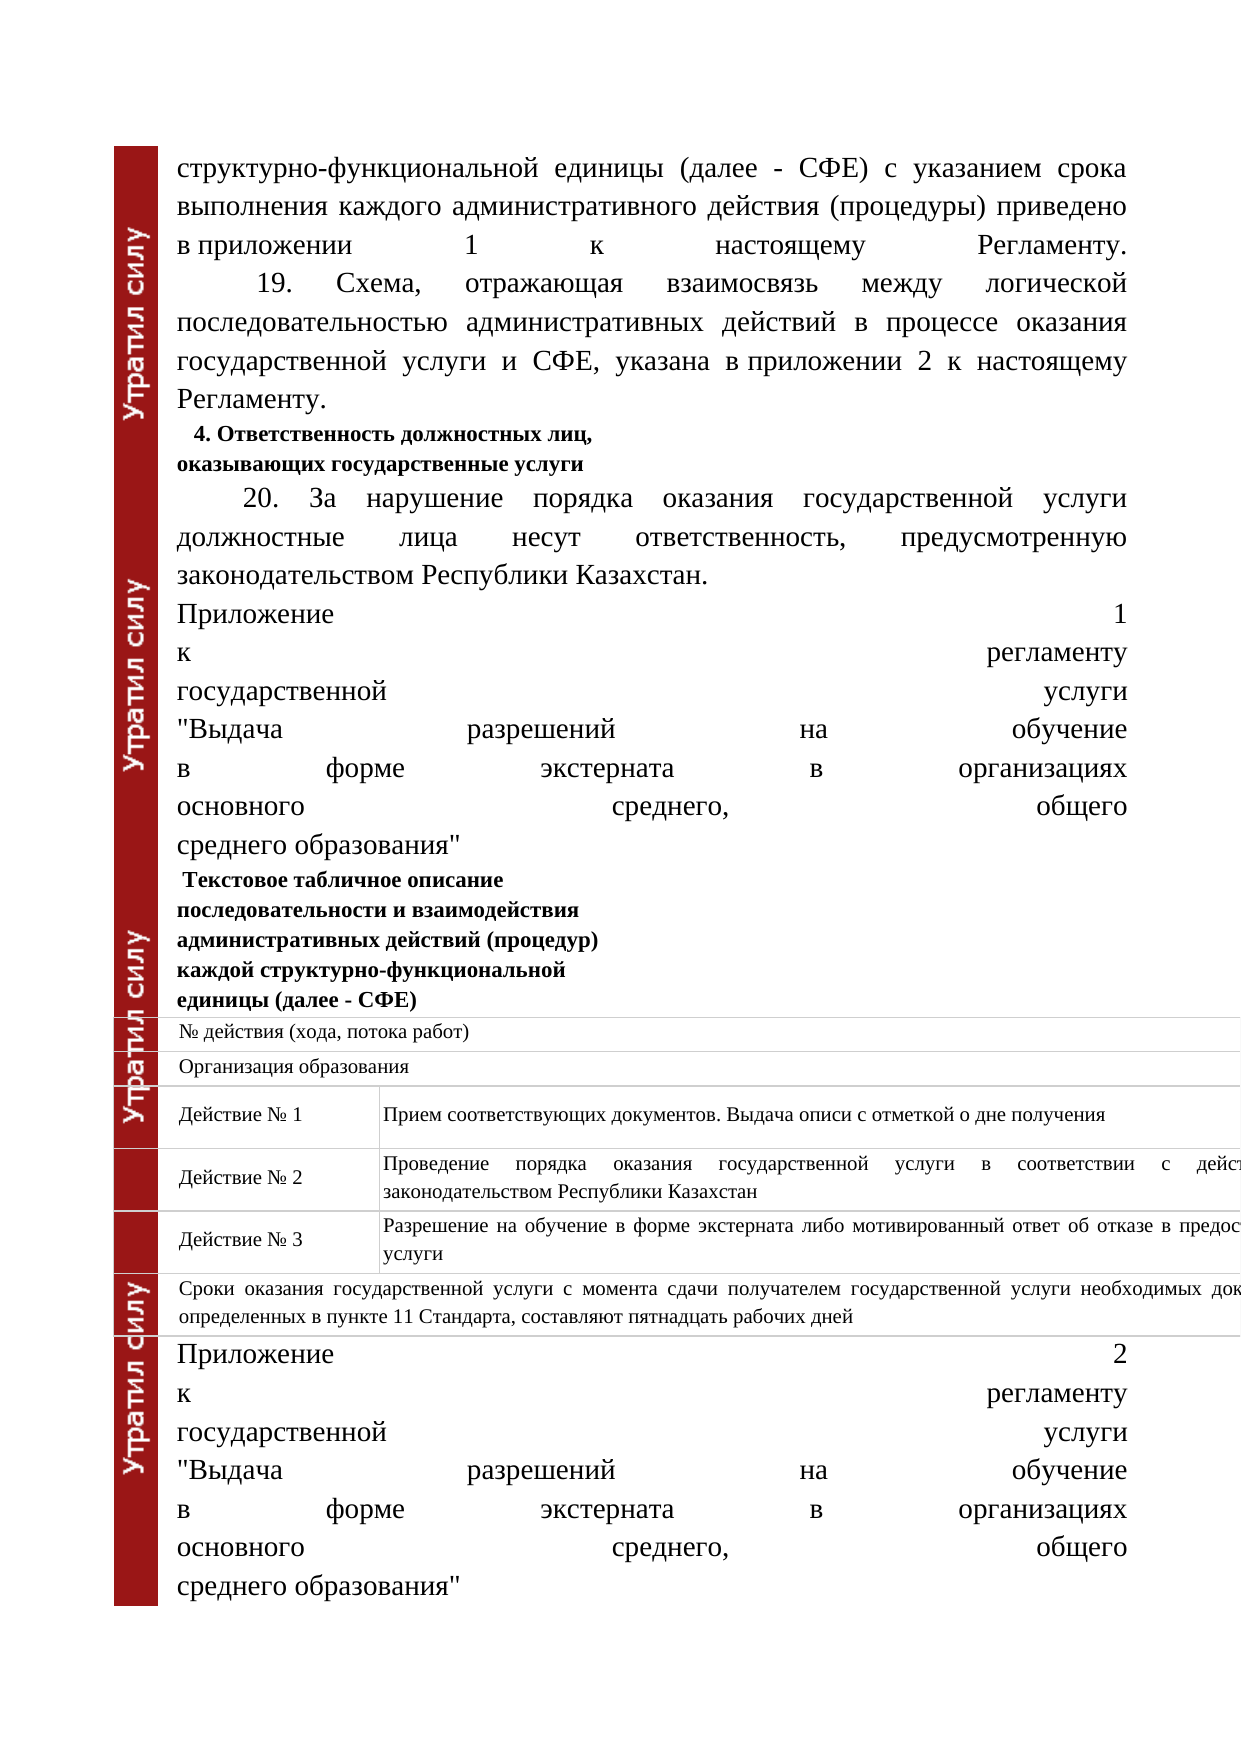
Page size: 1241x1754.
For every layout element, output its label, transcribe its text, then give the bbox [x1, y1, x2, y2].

table_cell Организация образования [114, 1052, 1240, 1085]
table_cell Действие № 3 [114, 1212, 379, 1273]
picture [114, 861, 158, 866]
table_cell Прием соответствующих документов. Выдача описи с отметкой о дне получения [380, 1087, 1240, 1148]
table_cell Разрешение на обучение в форме экстерната либо мотивированный ответ об отказе в предоставлении услуги [380, 1212, 1240, 1273]
picture [114, 1601, 158, 1606]
table_cell Действие № 2 [114, 1149, 379, 1210]
table_cell Проведение порядка оказания государственной услуги в соответствии с действующим законодательством Республики Казахстан [380, 1149, 1240, 1210]
picture [114, 146, 158, 150]
picture [114, 1013, 158, 1017]
picture [114, 415, 158, 420]
text Текстовое табличное описание последовательности и взаимодействия административных действий (процедур) каждой структурно-функциональной единицы (далее - СФЕ) [112, 866, 1128, 1013]
text Приложение 2 к регламенту государственной услуги "Выдача разрешений на обучение в форме экстерната в организациях основного среднего, общего среднего образования" [112, 1337, 1128, 1601]
text Приложение 1 к регламенту государственной услуги "Выдача разрешений на обучение в форме экстерната в организациях основного среднего, общего среднего образования" [112, 596, 1128, 861]
picture [114, 591, 158, 596]
text 4. Ответственность должностных лиц, оказывающих государственные услуги [112, 420, 1128, 476]
table_cell Сроки оказания государственной услуги с момента сдачи получателем государственной услуги необходимых документов, определенных в пункте 11 Стандарта, составляют пятнадцать рабочих дней [114, 1274, 1240, 1335]
table_header № действия (хода, потока работ) [114, 1018, 1240, 1051]
picture [114, 476, 158, 480]
table_cell Действие № 1 [114, 1087, 379, 1148]
text 20. За нарушение порядка оказания государственной услуги должностные лица несут ответственность, предусмотренную законодательством Республики Казахстан. [112, 480, 1128, 591]
